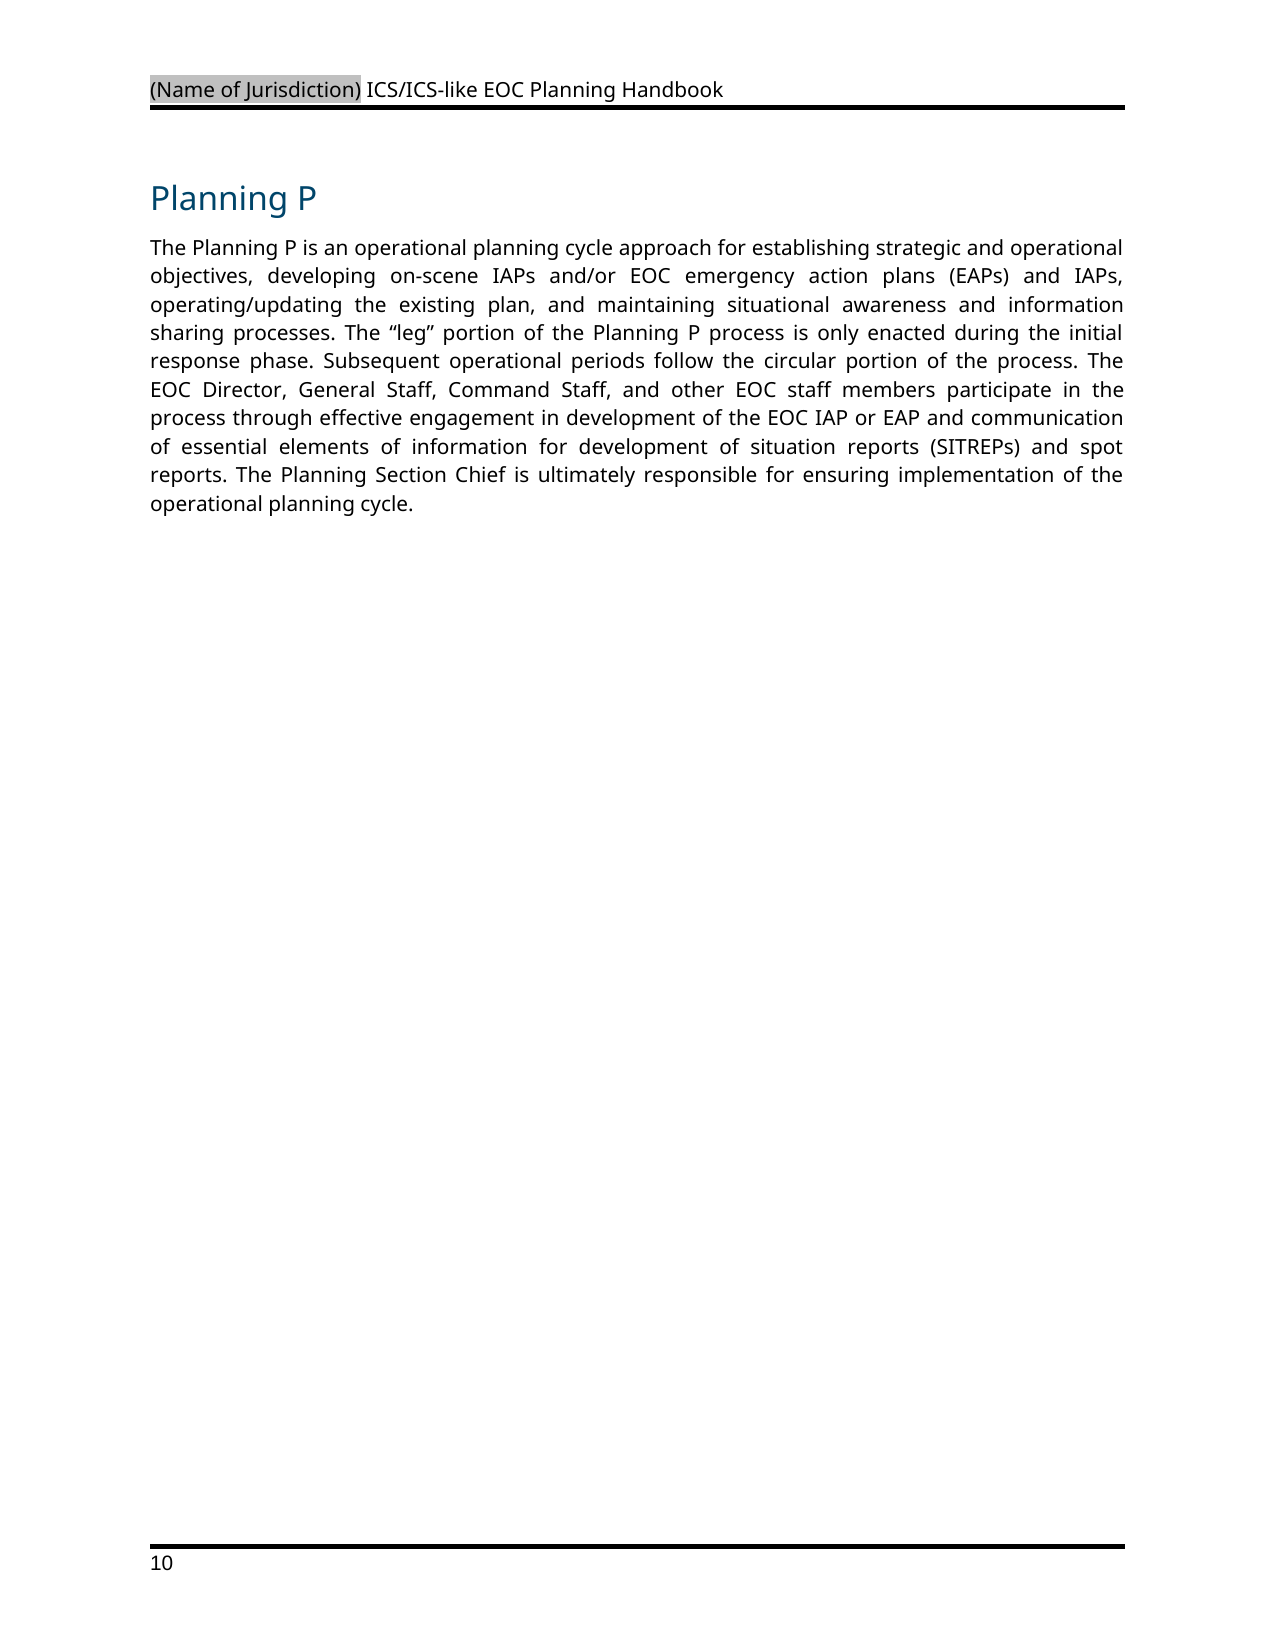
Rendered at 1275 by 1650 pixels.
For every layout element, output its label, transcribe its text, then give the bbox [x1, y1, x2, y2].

subtitle Planning P [150, 175, 1125, 220]
text The Planning P is an operational planning cycle approach for establishing strategic and operational objectives, developing on-scene IAPs and/or EOC emergency action plans (EAPs) and IAPs, operating/updating the existing plan, and maintaining situational awareness and information sharing processes. The “leg” portion of the Planning P process is only enacted during the initial response phase. Subsequent operational periods follow the circular portion of the process. The EOC Director, General Staff, Command Staff, and other EOC staff members participate in the process through effective engagement in development of the EOC IAP or EAP and communication of essential elements of information for development of situation reports (SITREPs) and spot reports. The Planning Section Chief is ultimately responsible for ensuring implementation of the operational planning cycle. [150, 233, 1125, 517]
